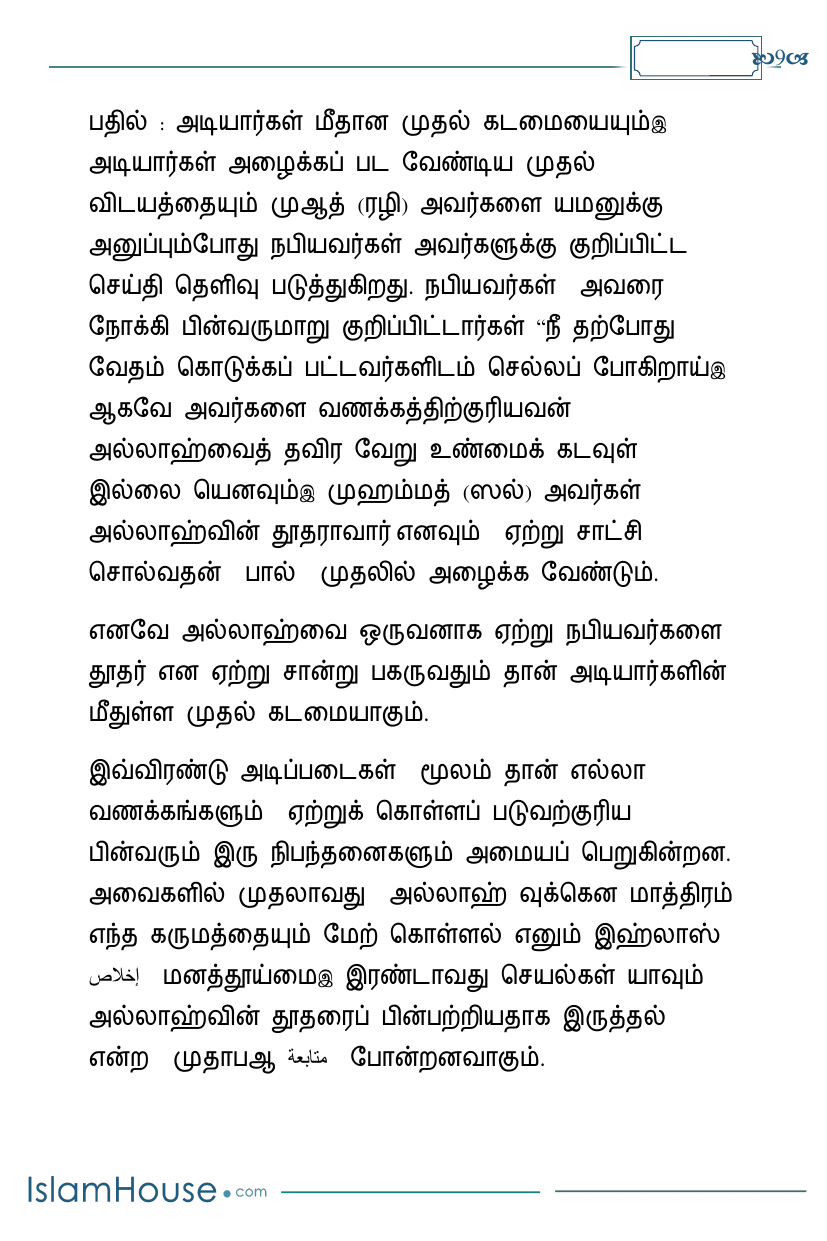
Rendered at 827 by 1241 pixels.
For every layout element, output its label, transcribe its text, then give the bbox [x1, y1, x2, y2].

picture [548, 1170, 807, 1208]
text எனவே அல்லாஹ்வை ஒருவனாக ஏற்று நபியவர்;களை தூதர்; என ஏற்று சான்று பகருவதும் தான் அடியார்;களின் மீதுள்ள முதல் கடமையாகும். [89, 617, 738, 737]
text பதில் : அடியார்;கள் மீதான முதல் கடமையையும், அடியார்;கள் அழைக்கப் பட வேண்டிய முதல் விடயத்தையும் முஆத் (ரழி) அவர்;களை யமனுக்கு அனுப்பும்;போது நபியவர்;கள் அவர்;களுக்கு குறிப்பிட்ட செய்தி தெளிவு படுத்துகிறது. நபியவர்;கள் அவரை நோக்கி பின்வருமாறு குறிப்பிட்டார்;கள் “நீ தற்போது வேதம் கொடுக்கப் பட்டவர்;களிடம் செல்லப் போகிறாய், ஆகவே அவர்;களை வணக்கத்திற்குரியவன் அல்லாஹ்வைத் தவிர வேறு உண்மைக் கடவுள் இல்லை யெனவும், முஹம்மத் (ஸல்) அவர்;கள் அல்லாஹ்;வின் தூதராவார் எனவும் ஏற்று சாட்சி சொல்வதன் பால் முதலில் அழைக்க வேண்டும். [89, 107, 738, 597]
text இவ்விரண்டு அடிப்படைகள் மூலம் தான் எல்லா வணக்கங்களும் ஏற்றுக் கொள்ளப் படுவற்குரிய பின்வரும் இரு நிபந்தனைகளும் அமையப் பெறுகின்றன. அவைகளில் முதலாவது அல்லாஹ் வுக்கென மாத்திரம் எந்த கருமத்தையும் மேற் கொள்ளல் எனும் இஹ்லாஸ் إخلاص மனத்தூய்மை, இரண்டாவது செயல்கள் யாவும் அல்லாஹ்வின் தூதரைப் பின்பற்றியதாக இருத்தல் என்ற முதாபஆ متابعة போன்றனவாகும். [89, 756, 738, 1082]
picture [20, 1171, 541, 1209]
